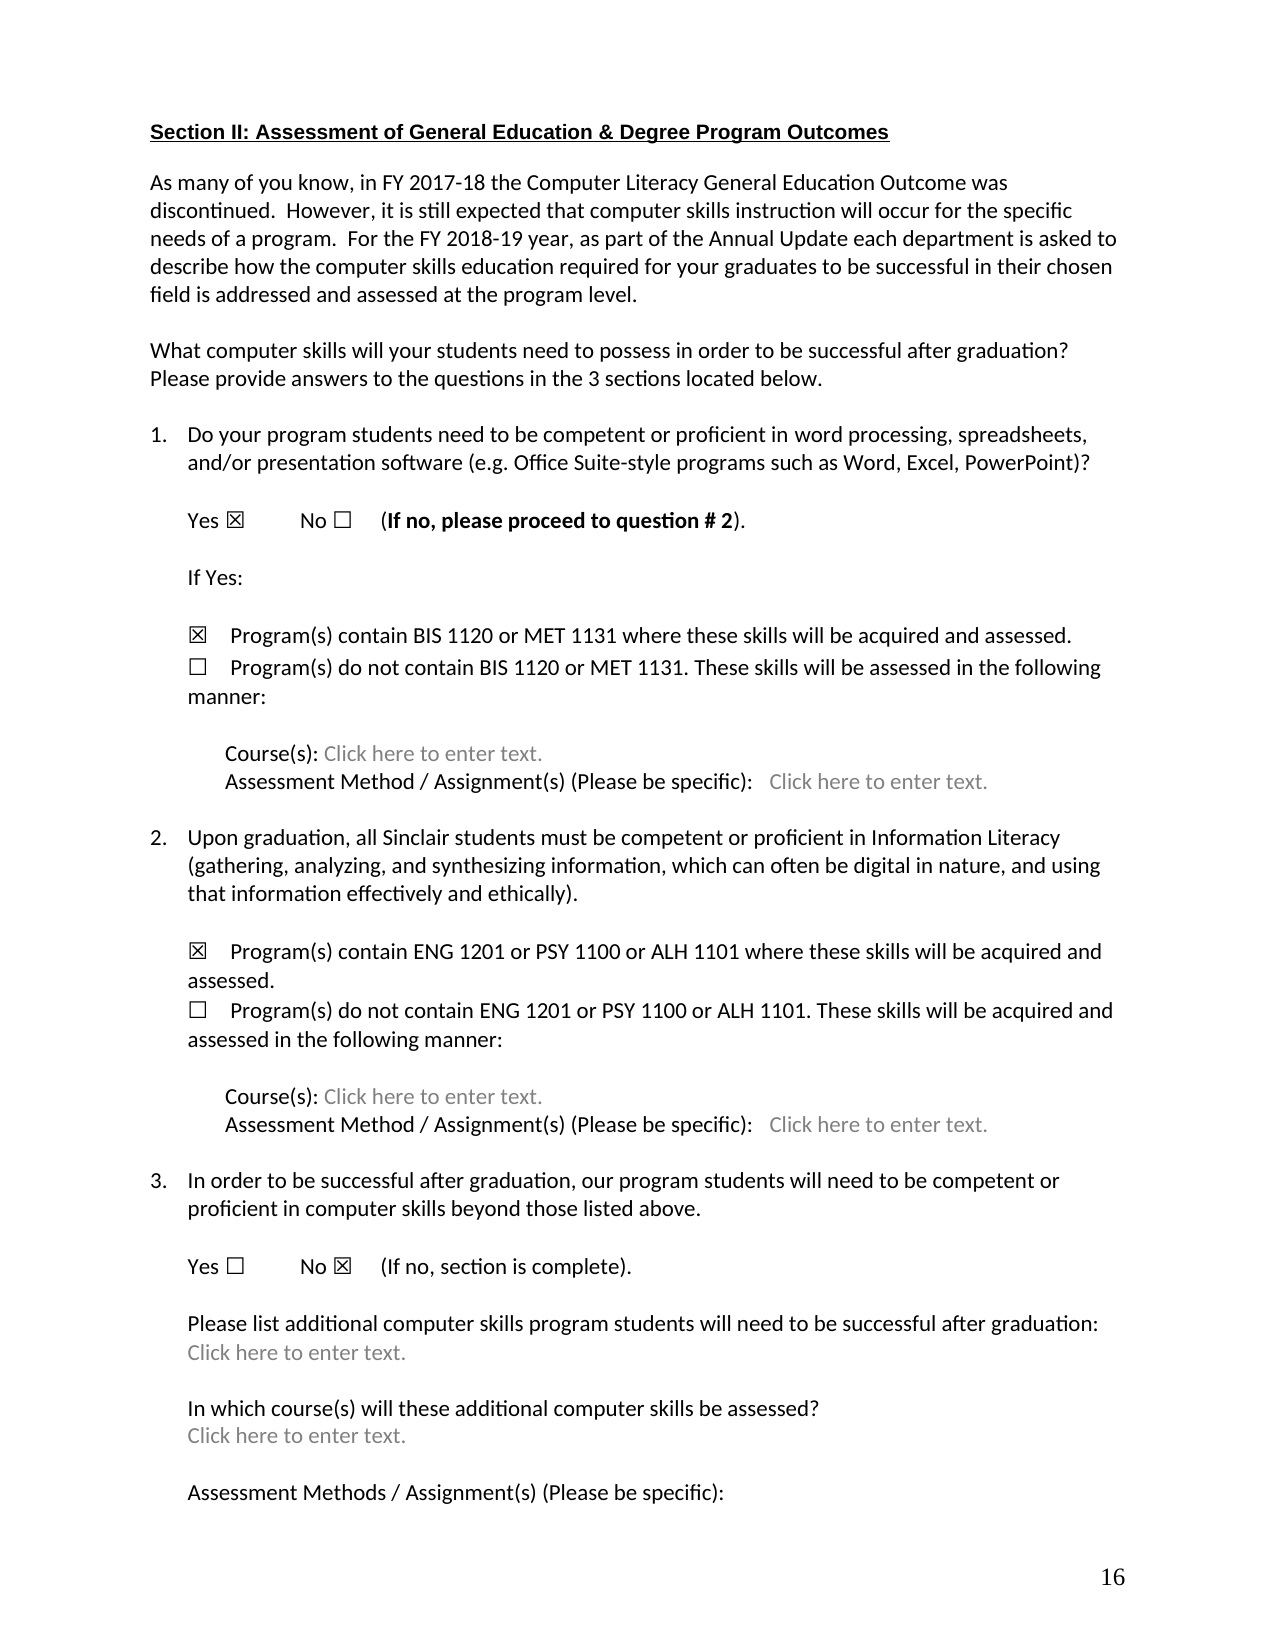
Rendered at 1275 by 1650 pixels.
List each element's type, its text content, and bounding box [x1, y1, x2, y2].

list Yes No (If no, section is complete). [187, 1250, 1125, 1282]
text Course(s): [225, 739, 1125, 767]
list Do your program students need to be competent or proficient in word processing, spreadsheets, and/or presentation software (e.g. Office Suite-style programs such as Word, Excel, PowerPoint)? [150, 420, 1125, 476]
list If Yes: [187, 563, 1125, 591]
list Yes No (If no, please proceed to question # 2). [187, 504, 1125, 535]
text Assessment Method / Assignment(s) (Please be specific): [225, 1110, 1125, 1138]
list Please list additional computer skills program students will need to be successful after graduation: [187, 1309, 1125, 1366]
text Assessment Method / Assignment(s) (Please be specific): [225, 767, 1125, 795]
list In which course(s) will these additional computer skills be assessed? [187, 1394, 1125, 1422]
list Program(s) contain ENG 1201 or PSY 1100 or ALH 1101 where these skills will be acquired and assessed. [187, 935, 1125, 994]
list Program(s) do not contain ENG 1201 or PSY 1100 or ALH 1101. These skills will be acquired and assessed in the following manner: [187, 994, 1125, 1053]
list In order to be successful after graduation, our program students will need to be competent or proficient in computer skills beyond those listed above. [150, 1166, 1125, 1222]
text Course(s): [225, 1082, 1125, 1110]
text Program(s) contain BIS 1120 or MET 1131 where these skills will be acquired and assessed. Program(s) do not contain BIS 1120 or MET 1131. These skills will be assessed in the following manner: [187, 619, 1125, 710]
text What computer skills will your students need to possess in order to be successful after graduation? Please provide answers to the questions in the 3 sections located below. [150, 336, 1125, 392]
list Upon graduation, all Sinclair students must be competent or proficient in Information Literacy (gathering, analyzing, and synthesizing information, which can often be digital in nature, and using that information effectively and ethically). [150, 823, 1125, 907]
list Assessment Methods / Assignment(s) (Please be specific): [187, 1478, 1125, 1506]
text As many of you know, in FY 2017-18 the Computer Literacy General Education Outcome was discontinued. However, it is still expected that computer skills instruction will occur for the specific needs of a program. For the FY 2018-19 year, as part of the Annual Update each department is asked to describe how the computer skills education required for your graduates to be successful in their chosen field is addressed and assessed at the program level. [150, 168, 1125, 308]
text Section II: Assessment of General Education & Degree Program Outcomes [150, 120, 1125, 144]
